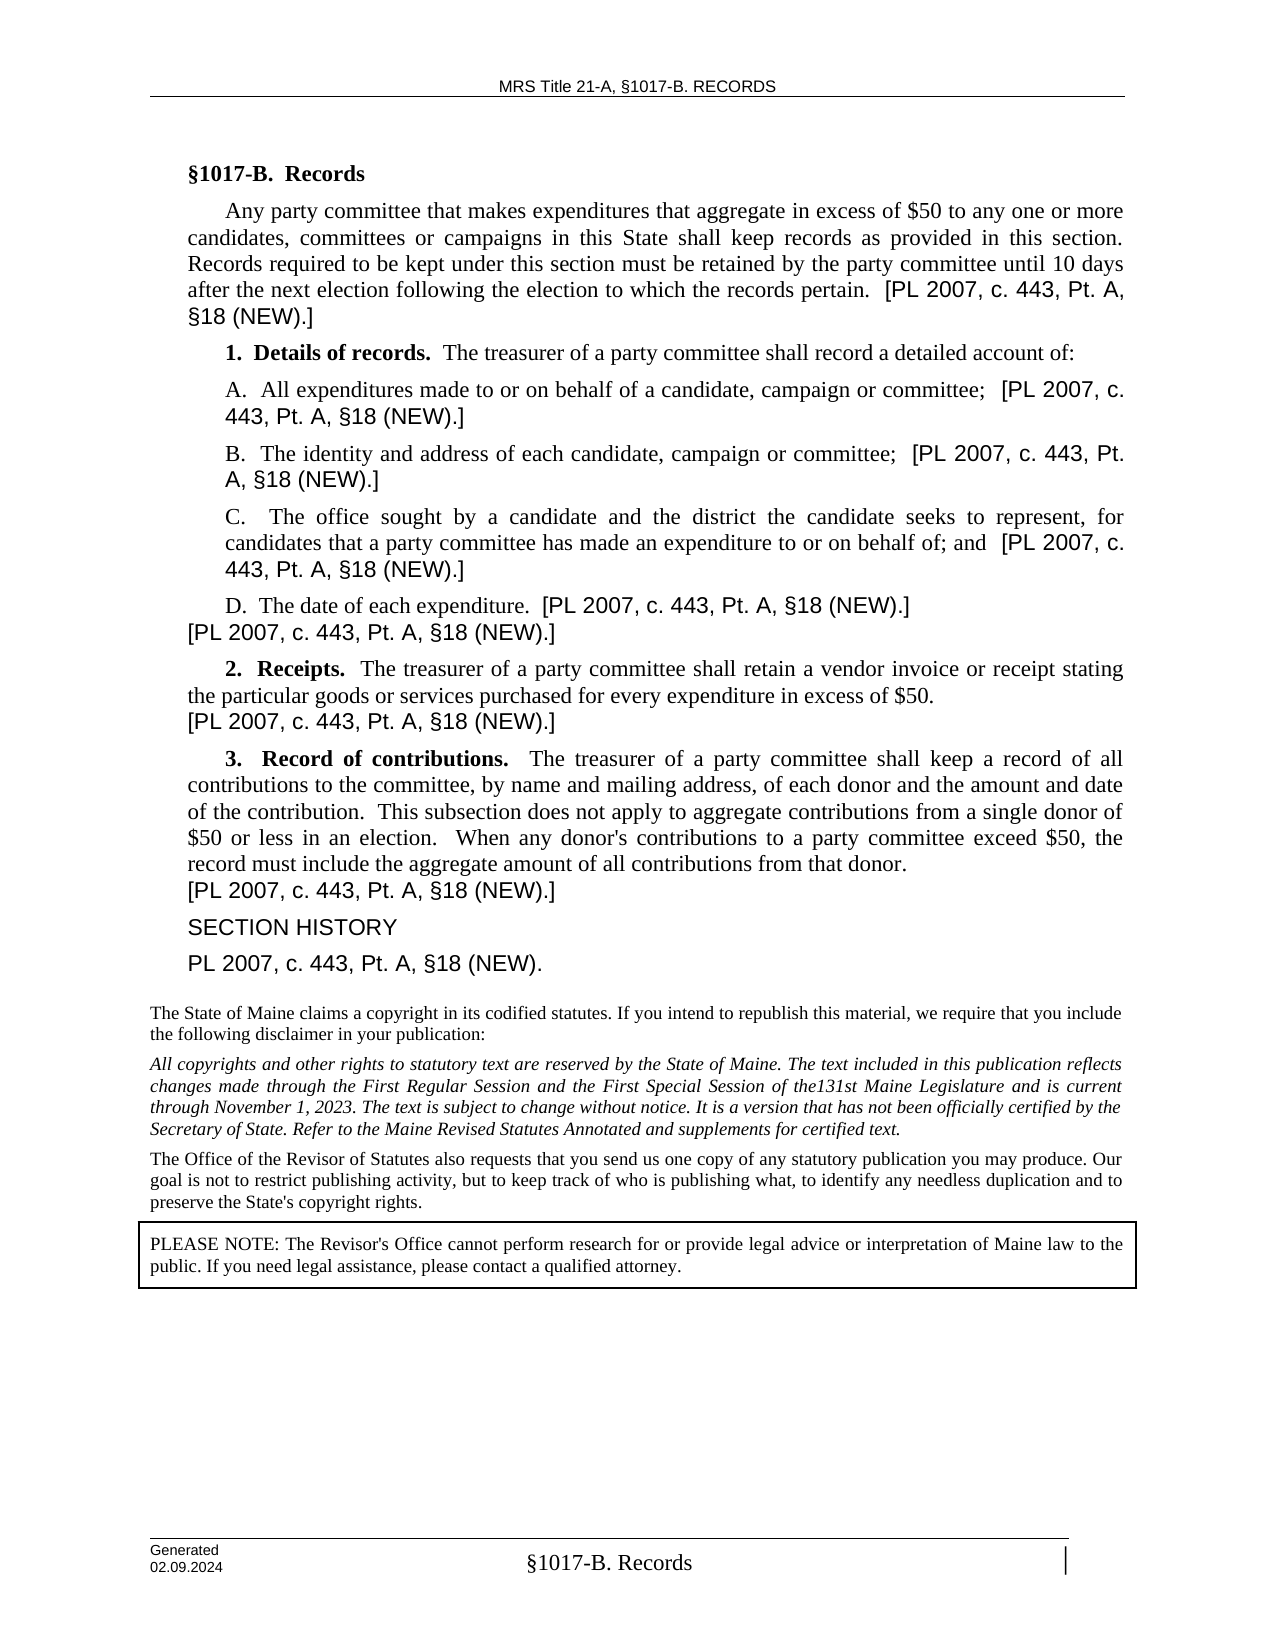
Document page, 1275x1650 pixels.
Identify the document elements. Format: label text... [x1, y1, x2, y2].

text 3. Record of contributions. The treasurer of a party committee shall keep a record of all contributions to the committee, by name and mailing address, of each donor and the amount and date of the contribution. This subsection does not apply to aggregate contributions from a single donor of $50 or less in an election. When any donor's contributions to a party committee exceed $50, the record must include the aggregate amount of all contributions from that donor. [187, 745, 1125, 877]
text 1. Details of records. The treasurer of a party committee shall record a detailed account of: [187, 339, 1125, 366]
text D. The date of each expenditure. [PL 2007, c. 443, Pt. A, §18 (NEW).] [225, 592, 1125, 619]
text The State of Maine claims a copyright in its codified statutes. If you intend to republish this material, we require that you include the following disclaimer in your publication: [150, 1002, 1125, 1045]
text [PL 2007, c. 443, Pt. A, §18 (NEW).] [187, 619, 1125, 645]
text B. The identity and address of each candidate, campaign or committee; [PL 2007, c. 443, Pt. A, §18 (NEW).] [225, 439, 1125, 492]
text The Office of the Revisor of Statutes also requests that you send us one copy of any statutory publication you may produce. Our goal is not to restrict publishing activity, but to keep track of who is publishing what, to identify any needless duplication and to preserve the State's copyright rights. [150, 1148, 1125, 1212]
text All copyrights and other rights to statutory text are reserved by the State of Maine. The text included in this publication reflects changes made through the First Regular Session and the First Special Session of the131st Maine Legislature and is current through November 1, 2023 . The text is subject to change without notice. It is a version that has not been officially certified by the Secretary of State. Refer to the Maine Revised Statutes Annotated and supplements for certified text. [150, 1053, 1125, 1139]
text §1017-B. Records [187, 160, 1125, 187]
text Any party committee that makes expenditures that aggregate in excess of $50 to any one or more candidates, committees or campaigns in this State shall keep records as provided in this section. Records required to be kept under this section must be retained by the party committee until 10 days after the next election following the election to which the records pertain. [PL 2007, c. 443, Pt. A, §18 (NEW).] [187, 197, 1125, 329]
text [PL 2007, c. 443, Pt. A, §18 (NEW).] [187, 708, 1125, 734]
text PL 2007, c. 443, Pt. A, §18 (NEW). [187, 950, 1125, 977]
text PLEASE NOTE: The Revisor's Office cannot perform research for or provide legal advice or interpretation of Maine law to the public. If you need legal assistance, please contact a qualified attorney. [140, 1223, 1135, 1287]
text [PL 2007, c. 443, Pt. A, §18 (NEW).] [187, 877, 1125, 903]
text 2. Receipts. The treasurer of a party committee shall retain a vendor invoice or receipt stating the particular goods or services purchased for every expenditure in excess of $50. [187, 656, 1125, 708]
text C. The office sought by a candidate and the district the candidate seeks to represent, for candidates that a party committee has made an expenditure to or on behalf of; and [PL 2007, c. 443, Pt. A, §18 (NEW).] [225, 503, 1125, 582]
text SECTION HISTORY [187, 913, 1125, 940]
text A. All expenditures made to or on behalf of a candidate, campaign or committee; [PL 2007, c. 443, Pt. A, §18 (NEW).] [225, 376, 1125, 429]
